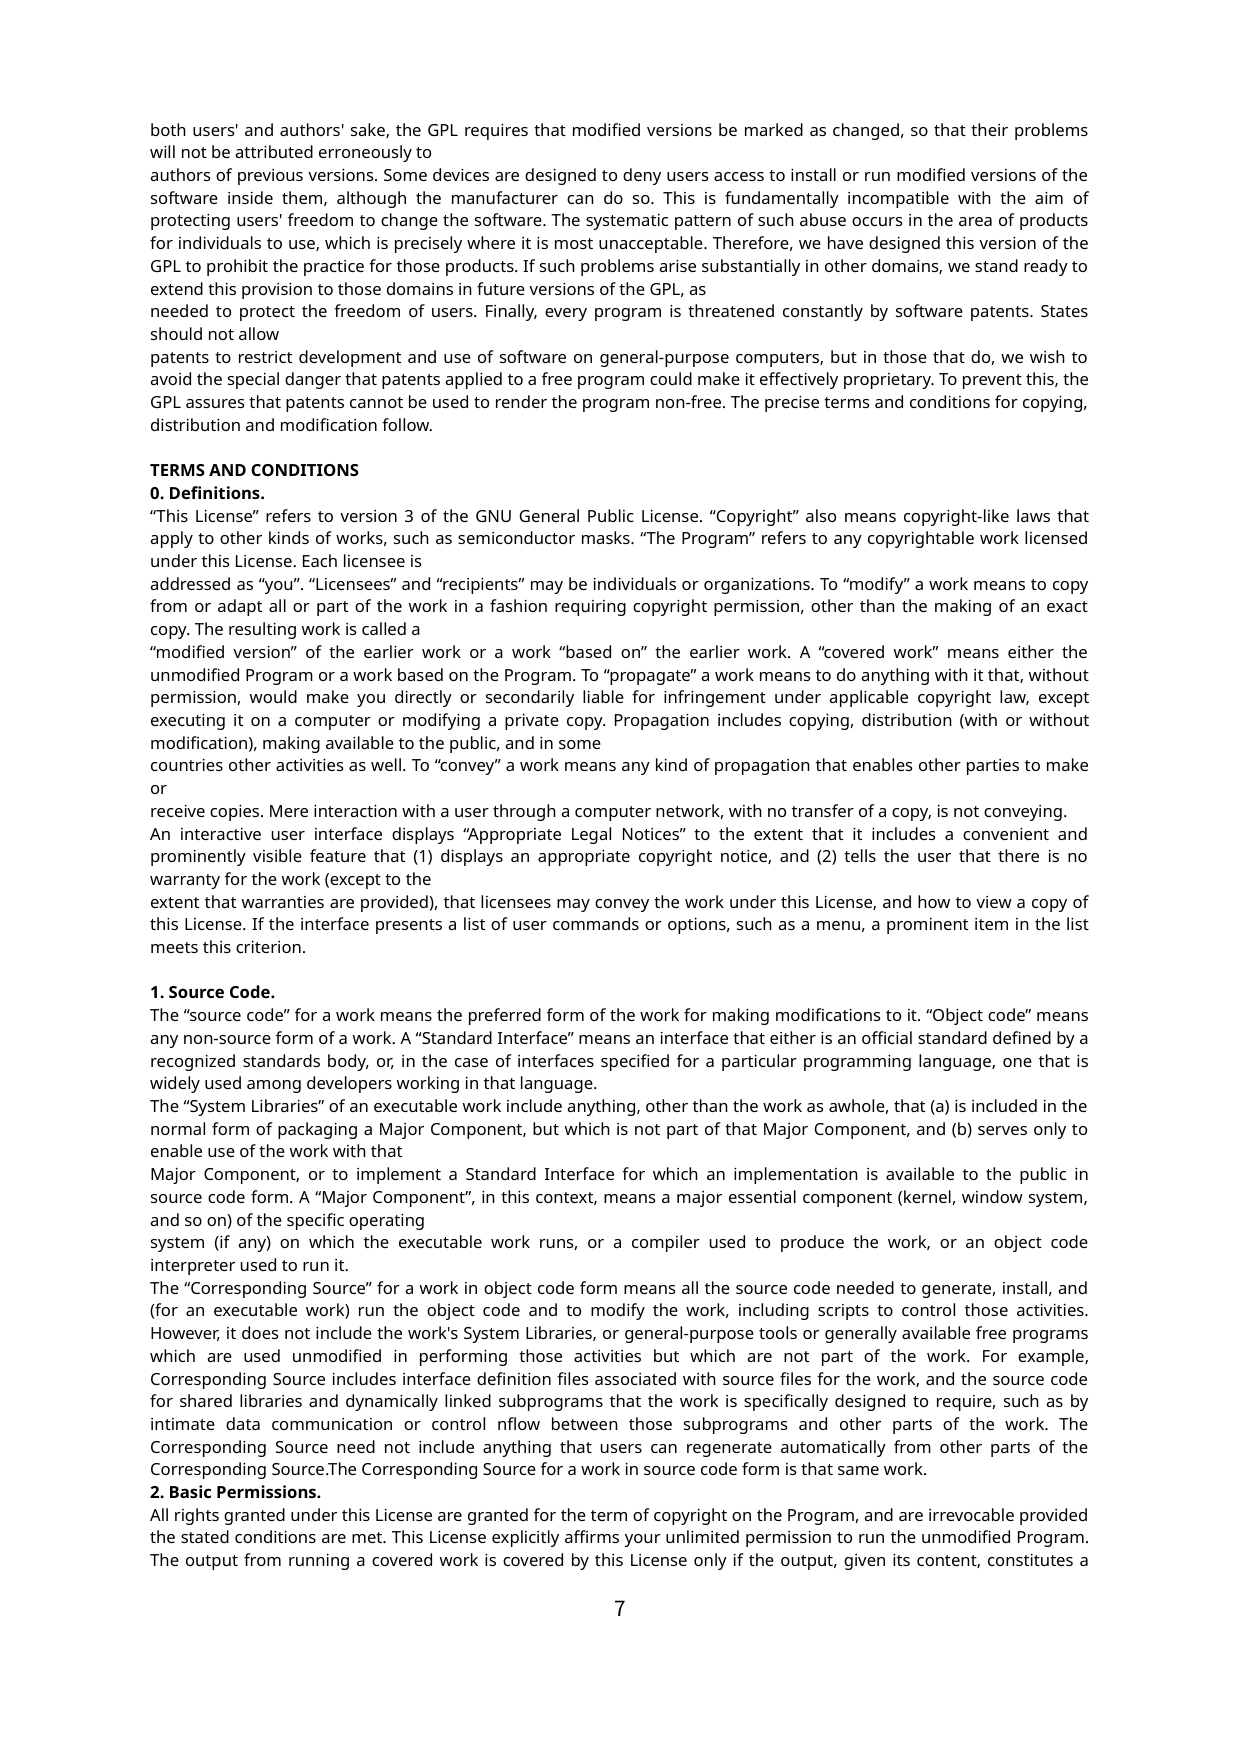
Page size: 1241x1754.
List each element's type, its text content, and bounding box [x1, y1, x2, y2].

text An interactive user interface displays “Appropriate Legal Notices” to the extent that it includes a convenient and prominently visible feature that (1) displays an appropriate copyright notice, and (2) tells the user that there is no warranty for the work (except to the [150, 822, 1090, 890]
text TERMS AND CONDITIONS [150, 459, 1090, 482]
text system (if any) on which the executable work runs, or a compiler used to produce the work, or an object code interpreter used to run it. [150, 1231, 1090, 1276]
text extent that warranties are provided), that licensees may convey the work under this License, and how to view a copy of this License. If the interface presents a list of user commands or options, such as a menu, a prominent item in the list meets this criterion. [150, 890, 1090, 958]
text “modified version” of the earlier work or a work “based on” the earlier work. A “covered work” means either the unmodified Program or a work based on the Program. To “propagate” a work means to do anything with it that, without permission, would make you directly or secondarily liable for infringement under applicable copyright law, except executing it on a computer or modifying a private copy. Propagation includes copying, distribution (with or without modification), making available to the public, and in some [150, 641, 1090, 754]
text authors of previous versions. Some devices are designed to deny users access to install or run modified versions of the software inside them, although the manufacturer can do so. This is fundamentally incompatible with the aim of protecting users' freedom to change the software. The systematic pattern of such abuse occurs in the area of products for individuals to use, which is precisely where it is most unacceptable. Therefore, we have designed this version of the GPL to prohibit the practice for those products. If such problems arise substantially in other domains, we stand ready to extend this provision to those domains in future versions of the GPL, as [150, 164, 1090, 300]
text The “source code” for a work means the preferred form of the work for making modifications to it. “Object code” means any non-source form of a work. A “Standard Interface” means an interface that either is an official standard defined by a recognized standards body, or, in the case of interfaces specified for a particular programming language, one that is widely used among developers working in that language. [150, 1004, 1090, 1095]
text Major Component, or to implement a Standard Interface for which an implementation is available to the public in source code form. A “Major Component”, in this context, means a major essential component (kernel, window system, and so on) of the specific operating [150, 1163, 1090, 1231]
text 1. Source Code. [150, 981, 1090, 1004]
text addressed as “you”. “Licensees” and “recipients” may be individuals or organizations. To “modify” a work means to copy from or adapt all or part of the work in a fashion requiring copyright permission, other than the making of an exact copy. The resulting work is called a [150, 572, 1090, 641]
text countries other activities as well. To “convey” a work means any kind of propagation that enables other parties to make or [150, 754, 1090, 799]
text 0. Definitions. [150, 482, 1090, 504]
text needed to protect the freedom of users. Finally, every program is threatened constantly by software patents. States should not allow [150, 300, 1090, 345]
text The “Corresponding Source” for a work in object code form means all the source code needed to generate, install, and (for an executable work) run the object code and to modify the work, including scripts to control those activities. However, it does not include the work's System Libraries, or general-purpose tools or generally available free programs which are used unmodified in performing those activities but which are not part of the work. For example, Corresponding Source includes interface definition files associated with source files for the work, and the source code for shared libraries and dynamically linked subprograms that the work is specifically designed to require, such as by intimate data communication or control nflow between those subprograms and other parts of the work. The Corresponding Source need not include anything that users can regenerate automatically from other parts of the Corresponding Source.The Corresponding Source for a work in source code form is that same work. [150, 1276, 1090, 1481]
text patents to restrict development and use of software on general-purpose computers, but in those that do, we wish to avoid the special danger that patents applied to a free program could make it effectively proprietary. To prevent this, the GPL assures that patents cannot be used to render the program non-free. The precise terms and conditions for copying, distribution and modification follow. [150, 345, 1090, 436]
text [150, 1503, 1090, 1572]
text The “System Libraries” of an executable work include anything, other than the work as awhole, that (a) is included in the normal form of packaging a Major Component, but which is not part of that Major Component, and (b) serves only to enable use of the work with that [150, 1095, 1090, 1163]
text receive copies. Mere interaction with a user through a computer network, with no transfer of a copy, is not conveying. [150, 799, 1090, 822]
text “This License” refers to version 3 of the GNU General Public License. “Copyright” also means copyright-like laws that apply to other kinds of works, such as semiconductor masks. “The Program” refers to any copyrightable work licensed under this License. Each licensee is [150, 504, 1090, 572]
text 2. Basic Permissions. [150, 1481, 1090, 1503]
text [150, 118, 1090, 164]
